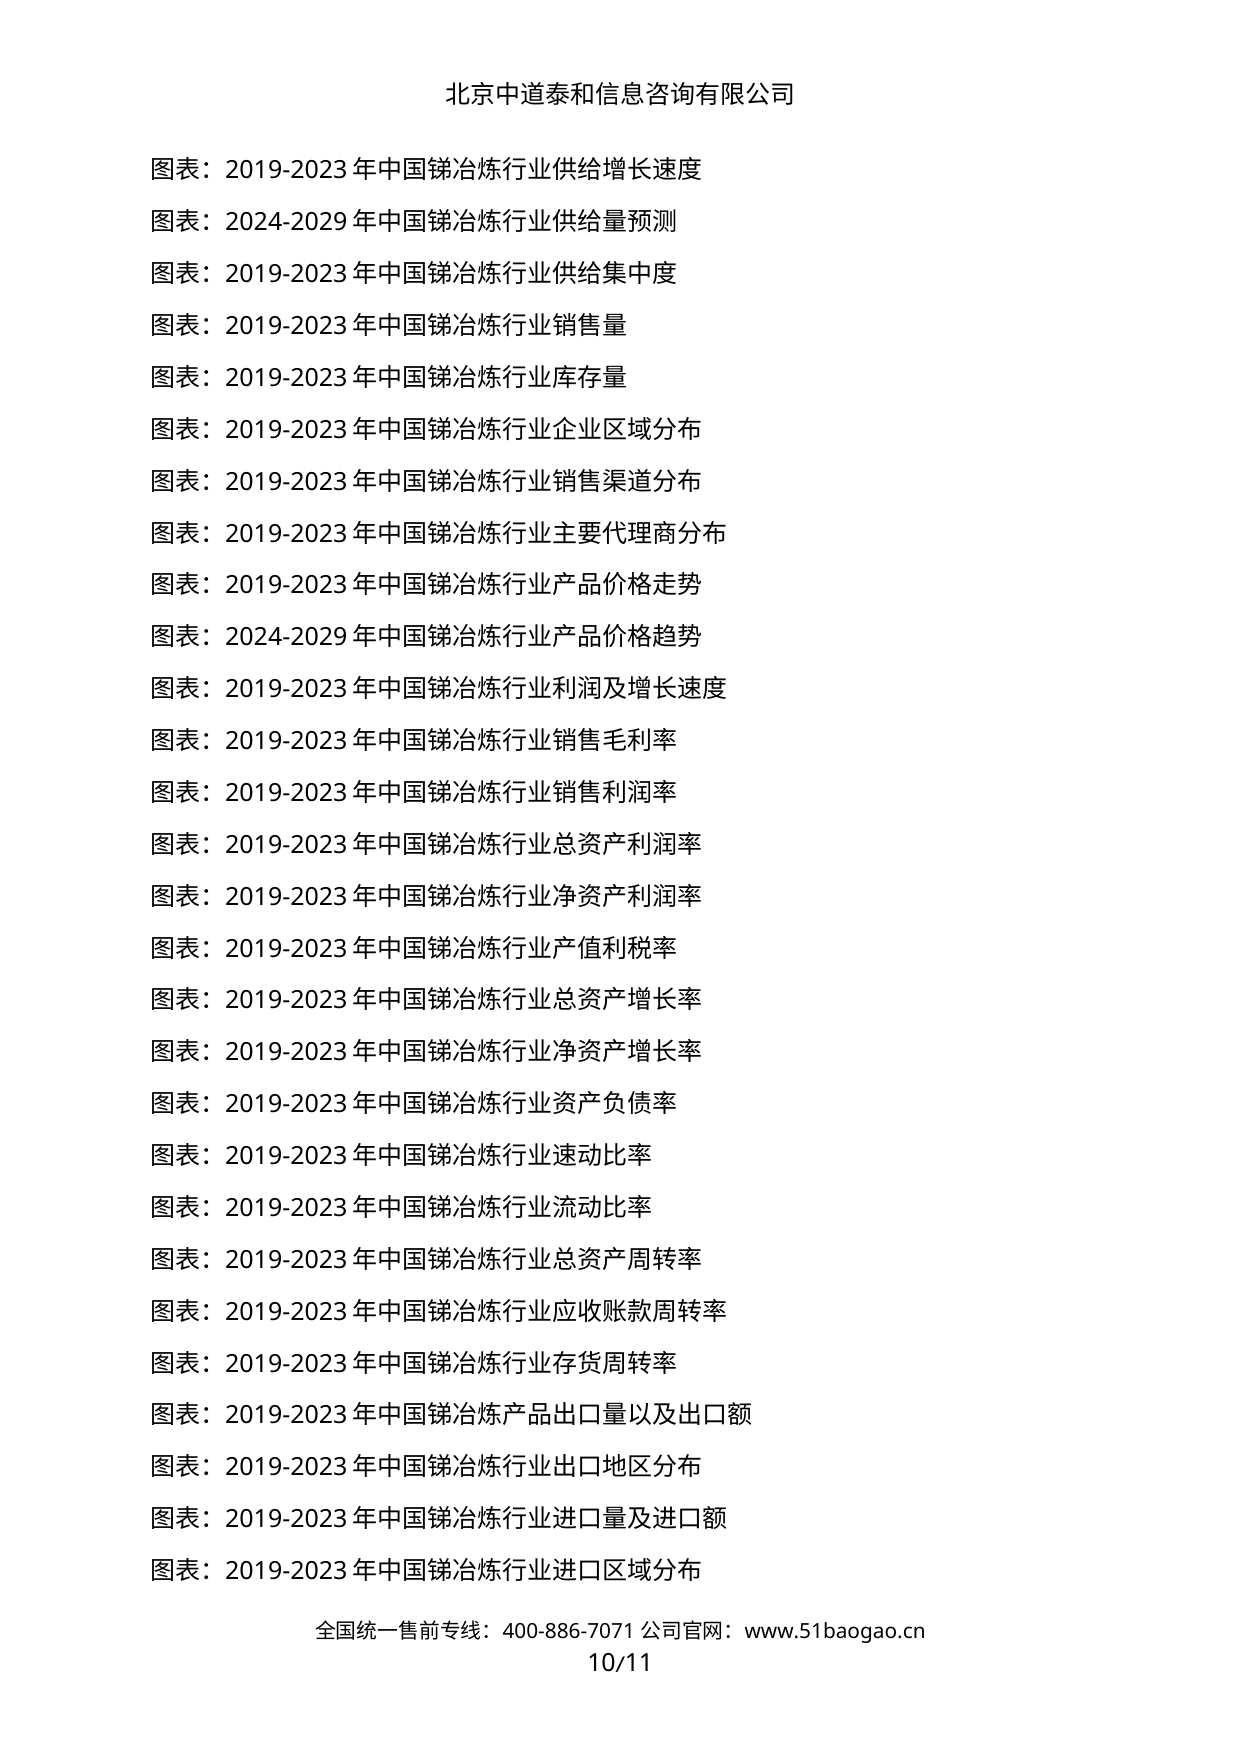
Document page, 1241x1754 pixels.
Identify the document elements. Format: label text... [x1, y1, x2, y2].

text 图表：2019-2023年中国锑冶炼行业应收账款周转率 [150, 1291, 1090, 1327]
text 图表：2019-2023年中国锑冶炼行业总资产周转率 [150, 1239, 1090, 1276]
text 图表：2019-2023年中国锑冶炼行业供给增长速度 [150, 150, 1090, 186]
text 图表：2019-2023年中国锑冶炼行业利润及增长速度 [150, 669, 1090, 705]
text 图表：2019-2023年中国锑冶炼行业进口量及进口额 [150, 1499, 1090, 1535]
text 图表：2019-2023年中国锑冶炼行业总资产增长率 [150, 980, 1090, 1016]
text 图表：2019-2023年中国锑冶炼产品出口量以及出口额 [150, 1395, 1090, 1431]
text 图表：2019-2023年中国锑冶炼行业企业区域分布 [150, 409, 1090, 446]
text 图表：2019-2023年中国锑冶炼行业流动比率 [150, 1187, 1090, 1224]
text 图表：2019-2023年中国锑冶炼行业销售量 [150, 306, 1090, 342]
text 图表：2019-2023年中国锑冶炼行业总资产利润率 [150, 824, 1090, 861]
text 图表：2024-2029年中国锑冶炼行业产品价格趋势 [150, 617, 1090, 653]
text 图表：2019-2023年中国锑冶炼行业销售毛利率 [150, 721, 1090, 757]
text 图表：2019-2023年中国锑冶炼行业净资产增长率 [150, 1032, 1090, 1068]
text 图表：2019-2023年中国锑冶炼行业库存量 [150, 357, 1090, 394]
text 图表：2019-2023年中国锑冶炼行业主要代理商分布 [150, 513, 1090, 549]
text 图表：2019-2023年中国锑冶炼行业进口区域分布 [150, 1551, 1090, 1587]
text 图表：2019-2023年中国锑冶炼行业资产负债率 [150, 1084, 1090, 1120]
text 图表：2024-2029年中国锑冶炼行业供给量预测 [150, 202, 1090, 238]
text 图表：2019-2023年中国锑冶炼行业速动比率 [150, 1136, 1090, 1172]
text 图表：2019-2023年中国锑冶炼行业存货周转率 [150, 1343, 1090, 1379]
text 图表：2019-2023年中国锑冶炼行业净资产利润率 [150, 876, 1090, 912]
text 图表：2019-2023年中国锑冶炼行业销售利润率 [150, 772, 1090, 809]
text 图表：2019-2023年中国锑冶炼行业供给集中度 [150, 254, 1090, 290]
text 图表：2019-2023年中国锑冶炼行业销售渠道分布 [150, 461, 1090, 497]
text 图表：2019-2023年中国锑冶炼行业产值利税率 [150, 928, 1090, 964]
text 图表：2019-2023年中国锑冶炼行业产品价格走势 [150, 565, 1090, 601]
text 图表：2019-2023年中国锑冶炼行业出口地区分布 [150, 1447, 1090, 1483]
